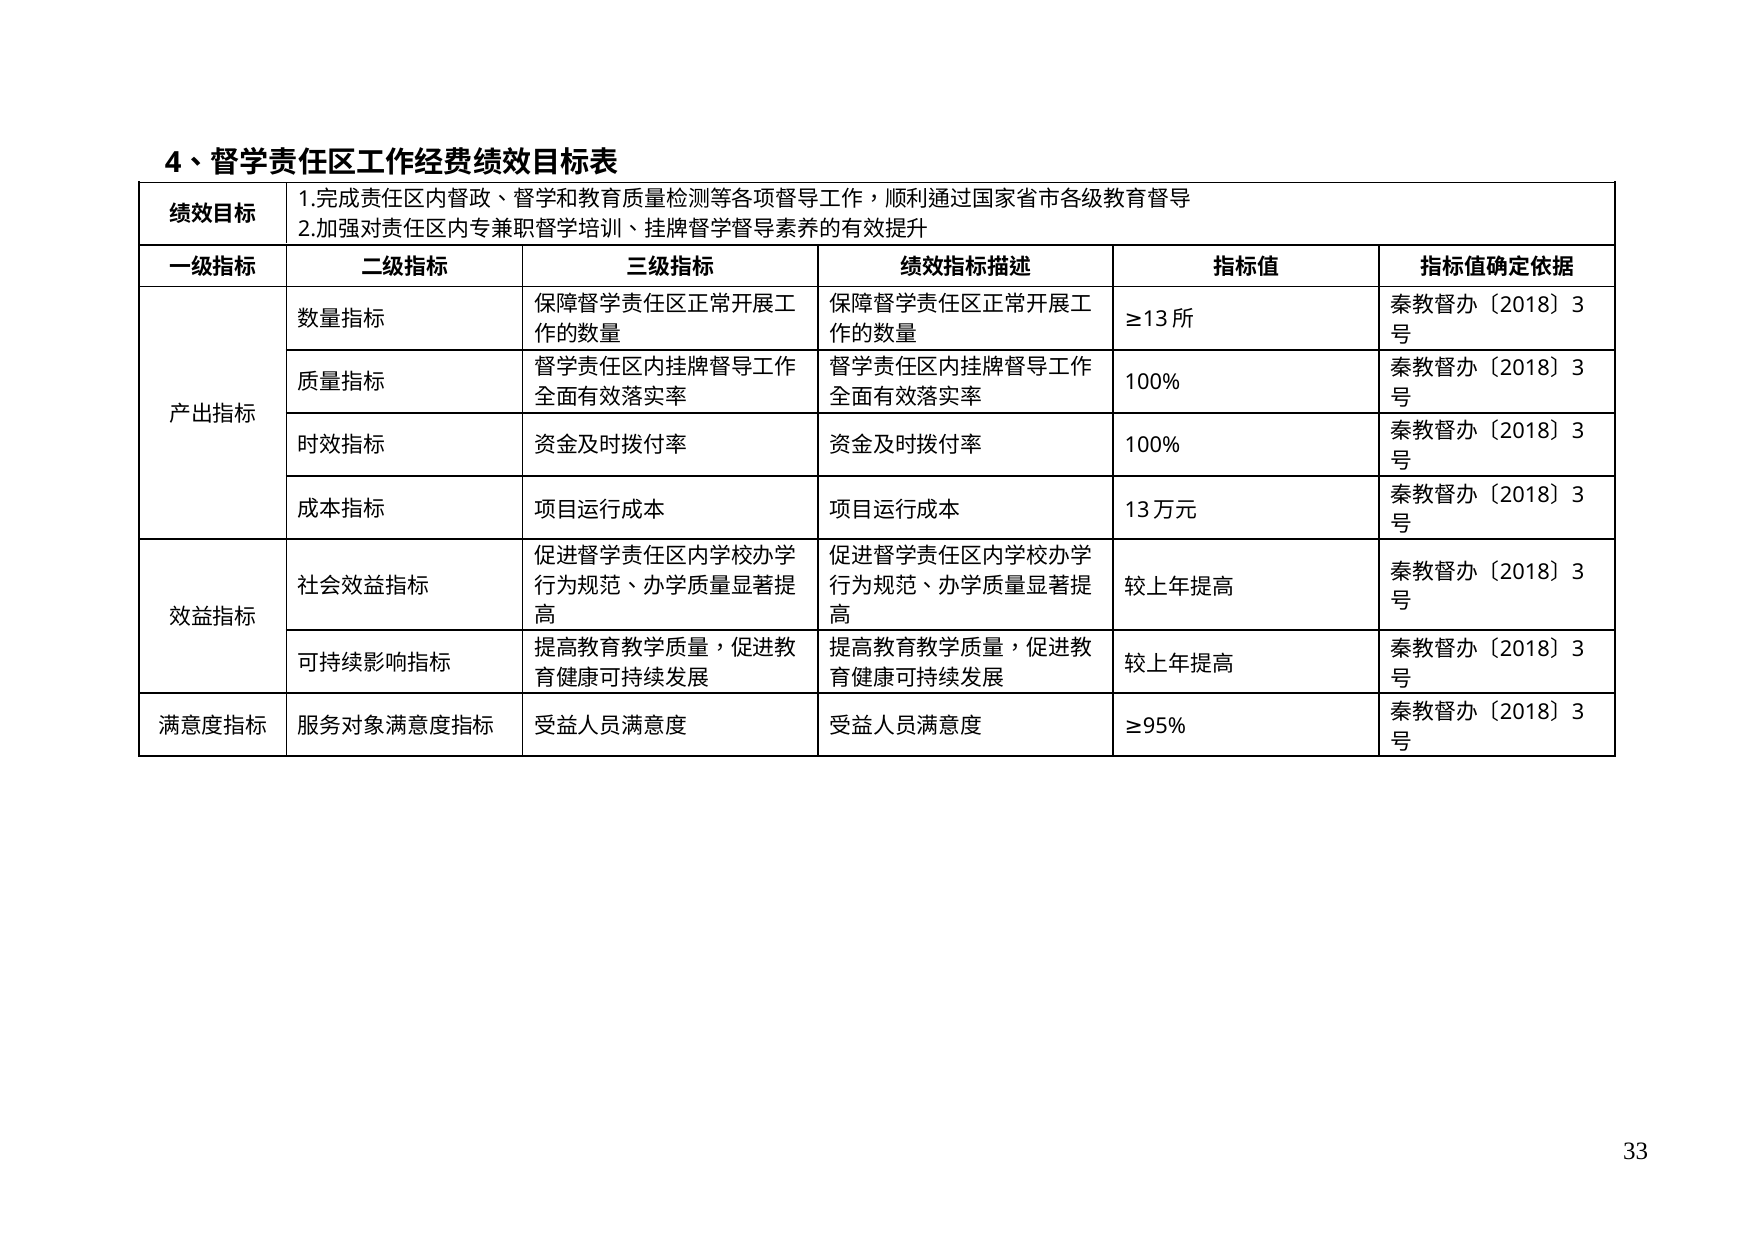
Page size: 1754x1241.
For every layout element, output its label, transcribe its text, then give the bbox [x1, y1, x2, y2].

table_cell 社会效益指标 [287, 540, 522, 629]
table_cell 促进督学责任区内学校办学行为规范、办学质量显著提高 [819, 540, 1112, 629]
table_cell 秦教督办〔2018〕3号 [1380, 477, 1614, 538]
table_header 二级指标 [287, 246, 522, 286]
table_cell 数量指标 [287, 287, 522, 349]
table_cell 秦教督办〔2018〕3号 [1380, 351, 1614, 412]
table_cell 秦教督办〔2018〕3号 [1380, 694, 1614, 755]
table_cell 秦教督办〔2018〕3号 [1380, 287, 1614, 349]
table_cell ≥95% [1114, 694, 1378, 755]
table_cell 督学责任区内挂牌督导工作全面有效落实率 [819, 351, 1112, 412]
table_header 一级指标 [140, 246, 286, 286]
table_cell 保障督学责任区正常开展工作的数量 [523, 287, 817, 349]
table_cell 督学责任区内挂牌督导工作全面有效落实率 [523, 351, 817, 412]
table_cell 成本指标 [287, 477, 522, 538]
table_header 绩效目标 [140, 183, 286, 243]
table_cell 产出指标 [140, 287, 286, 538]
table_cell 受益人员满意度 [819, 694, 1112, 755]
table_header 三级指标 [523, 246, 817, 286]
table_cell 促进督学责任区内学校办学行为规范、办学质量显著提高 [523, 540, 817, 629]
table_cell 资金及时拨付率 [523, 414, 817, 475]
table_cell 13万元 [1114, 477, 1378, 538]
table_cell 提高教育教学质量，促进教育健康可持续发展 [523, 631, 817, 692]
table_cell 受益人员满意度 [523, 694, 817, 755]
table_cell 效益指标 [140, 540, 286, 692]
table_header 绩效指标描述 [819, 246, 1112, 286]
table_header 指标值 [1114, 246, 1378, 286]
table_cell 资金及时拨付率 [819, 414, 1112, 475]
table_cell ≥13所 [1114, 287, 1378, 349]
table_cell 保障督学责任区正常开展工作的数量 [819, 287, 1112, 349]
table_cell 服务对象满意度指标 [287, 694, 522, 755]
table_header 指标值确定依据 [1380, 246, 1614, 286]
table_cell 项目运行成本 [523, 477, 817, 538]
table_cell 100% [1114, 351, 1378, 412]
table_cell 质量指标 [287, 351, 522, 412]
table_cell 较上年提高 [1114, 540, 1378, 629]
table_cell 时效指标 [287, 414, 522, 475]
table_cell 秦教督办〔2018〕3号 [1380, 540, 1614, 629]
table_cell 项目运行成本 [819, 477, 1112, 538]
table_cell 秦教督办〔2018〕3号 [1380, 414, 1614, 475]
table_cell 100% [1114, 414, 1378, 475]
table_cell 提高教育教学质量，促进教育健康可持续发展 [819, 631, 1112, 692]
table_cell 较上年提高 [1114, 631, 1378, 692]
table_cell 可持续影响指标 [287, 631, 522, 692]
table_header 1.完成责任区内督政、督学和教育质量检测等各项督导工作，顺利通过国家省市各级教育督导 2.加强对责任区内专兼职督学培训、挂牌督学督导素养的有效提升 [287, 183, 1614, 243]
table_cell 满意度指标 [140, 694, 286, 755]
text 4、督学责任区工作经费绩效目标表 [106, 142, 1648, 181]
table_cell 秦教督办〔2018〕3号 [1380, 631, 1614, 692]
